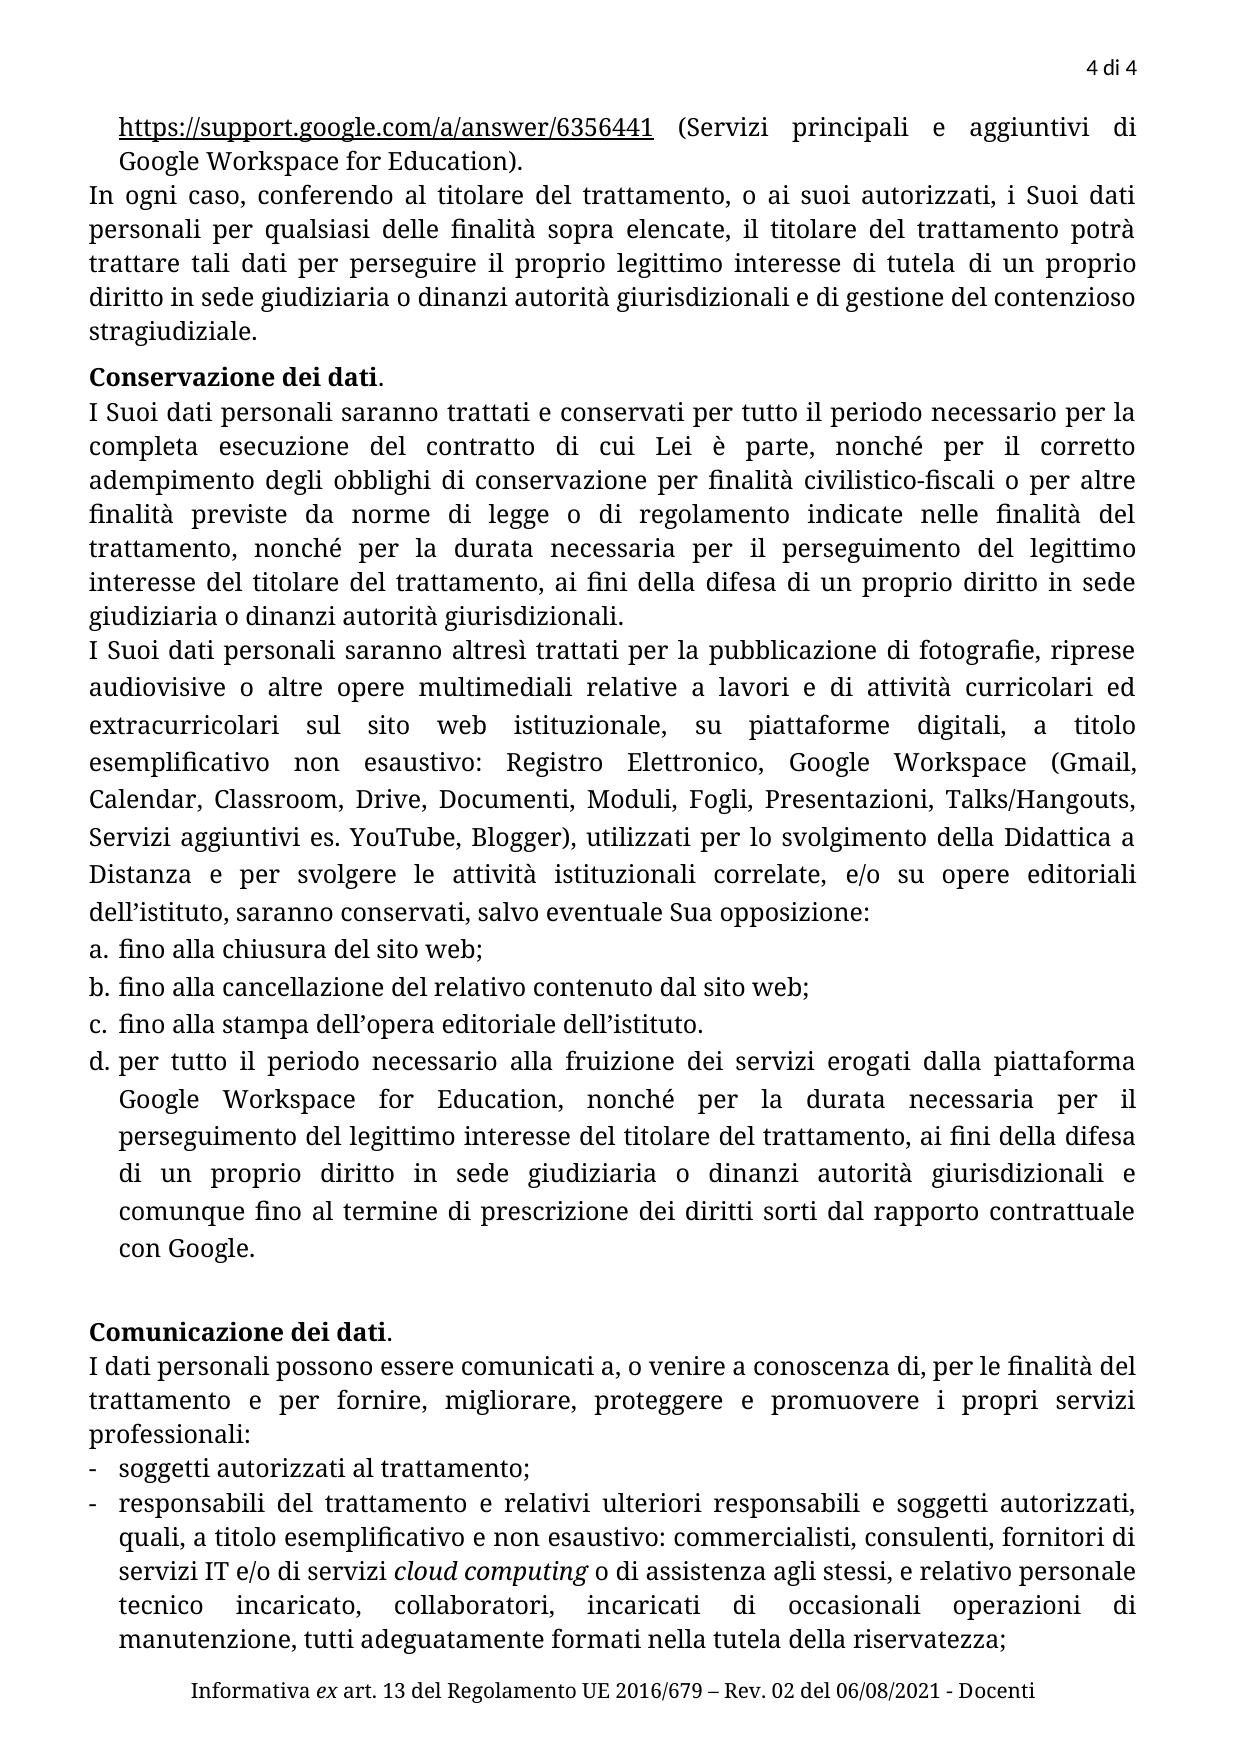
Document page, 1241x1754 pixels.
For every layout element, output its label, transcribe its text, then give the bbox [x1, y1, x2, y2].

text Comunicazione dei dati. [89, 1315, 1137, 1349]
list per tutto il periodo necessario alla fruizione dei servizi erogati dalla piattaforma Google Workspace for Education, nonché per la durata necessaria per il perseguimento del legittimo interesse del titolare del trattamento, ai fini della difesa di un proprio diritto in sede giudiziaria o dinanzi autorità giurisdizionali e comunque fino al termine di prescrizione dei diritti sorti dal rapporto contrattuale con Google. [89, 1044, 1137, 1265]
text In ogni caso, conferendo al titolare del trattamento, o ai suoi autorizzati, i Suoi dati personali per qualsiasi delle finalità sopra elencate, il titolare del trattamento potrà trattare tali dati per perseguire il proprio legittimo interesse di tutela di un proprio diritto in sede giudiziaria o dinanzi autorità giurisdizionali e di gestione del contenzioso stragiudiziale. [89, 177, 1137, 348]
text Conservazione dei dati. [89, 360, 1137, 394]
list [89, 109, 1137, 177]
list fino alla cancellazione del relativo contenuto dal sito web; [89, 969, 1137, 1003]
list soggetti autorizzati al trattamento; [89, 1451, 1137, 1485]
text I dati personali possono essere comunicati a, o venire a conoscenza di, per le finalità del trattamento e per fornire, migliorare, proteggere e promuovere i propri servizi professionali: [89, 1349, 1137, 1451]
text I Suoi dati personali saranno altresì trattati per la pubblicazione di fotografie, riprese audiovisive o altre opere multimediali relative a lavori e di attività curricolari ed extracurricolari sul sito web istituzionale, su piattaforme digitali, a titolo esemplificativo non esaustivo: Registro Elettronico, Google Workspace (Gmail, Calendar, Classroom, Drive, Documenti, Moduli, Fogli, Presentazioni, Talks/Hangouts, Servizi aggiuntivi es. YouTube, Blogger), utilizzati per lo svolgimento della Didattica a Distanza e per svolgere le attività istituzionali correlate, e/o su opere editoriali dell’istituto, saranno conservati, salvo eventuale Sua opposizione: [89, 633, 1137, 928]
text I Suoi dati personali saranno trattati e conservati per tutto il periodo necessario per la completa esecuzione del contratto di cui Lei è parte, nonché per il corretto adempimento degli obblighi di conservazione per finalità civilistico-fiscali o per altre finalità previste da norme di legge o di regolamento indicate nelle finalità del trattamento, nonché per la durata necessaria per il perseguimento del legittimo interesse del titolare del trattamento, ai fini della difesa di un proprio diritto in sede giudiziaria o dinanzi autorità giurisdizionali. [89, 394, 1137, 633]
list fino alla stampa dell’opera editoriale dell’istituto. [89, 1007, 1137, 1041]
list responsabili del trattamento e relativi ulteriori responsabili e soggetti autorizzati, quali, a titolo esemplificativo e non esaustivo: commercialisti, consulenti, fornitori di servizi IT e/o di servizi cloud computing o di assistenza agli stessi, e relativo personale tecnico incaricato, collaboratori, incaricati di occasionali operazioni di manutenzione, tutti adeguatamente formati nella tutela della riservatezza; [89, 1485, 1137, 1656]
list fino alla chiusura del sito web; [89, 932, 1137, 966]
